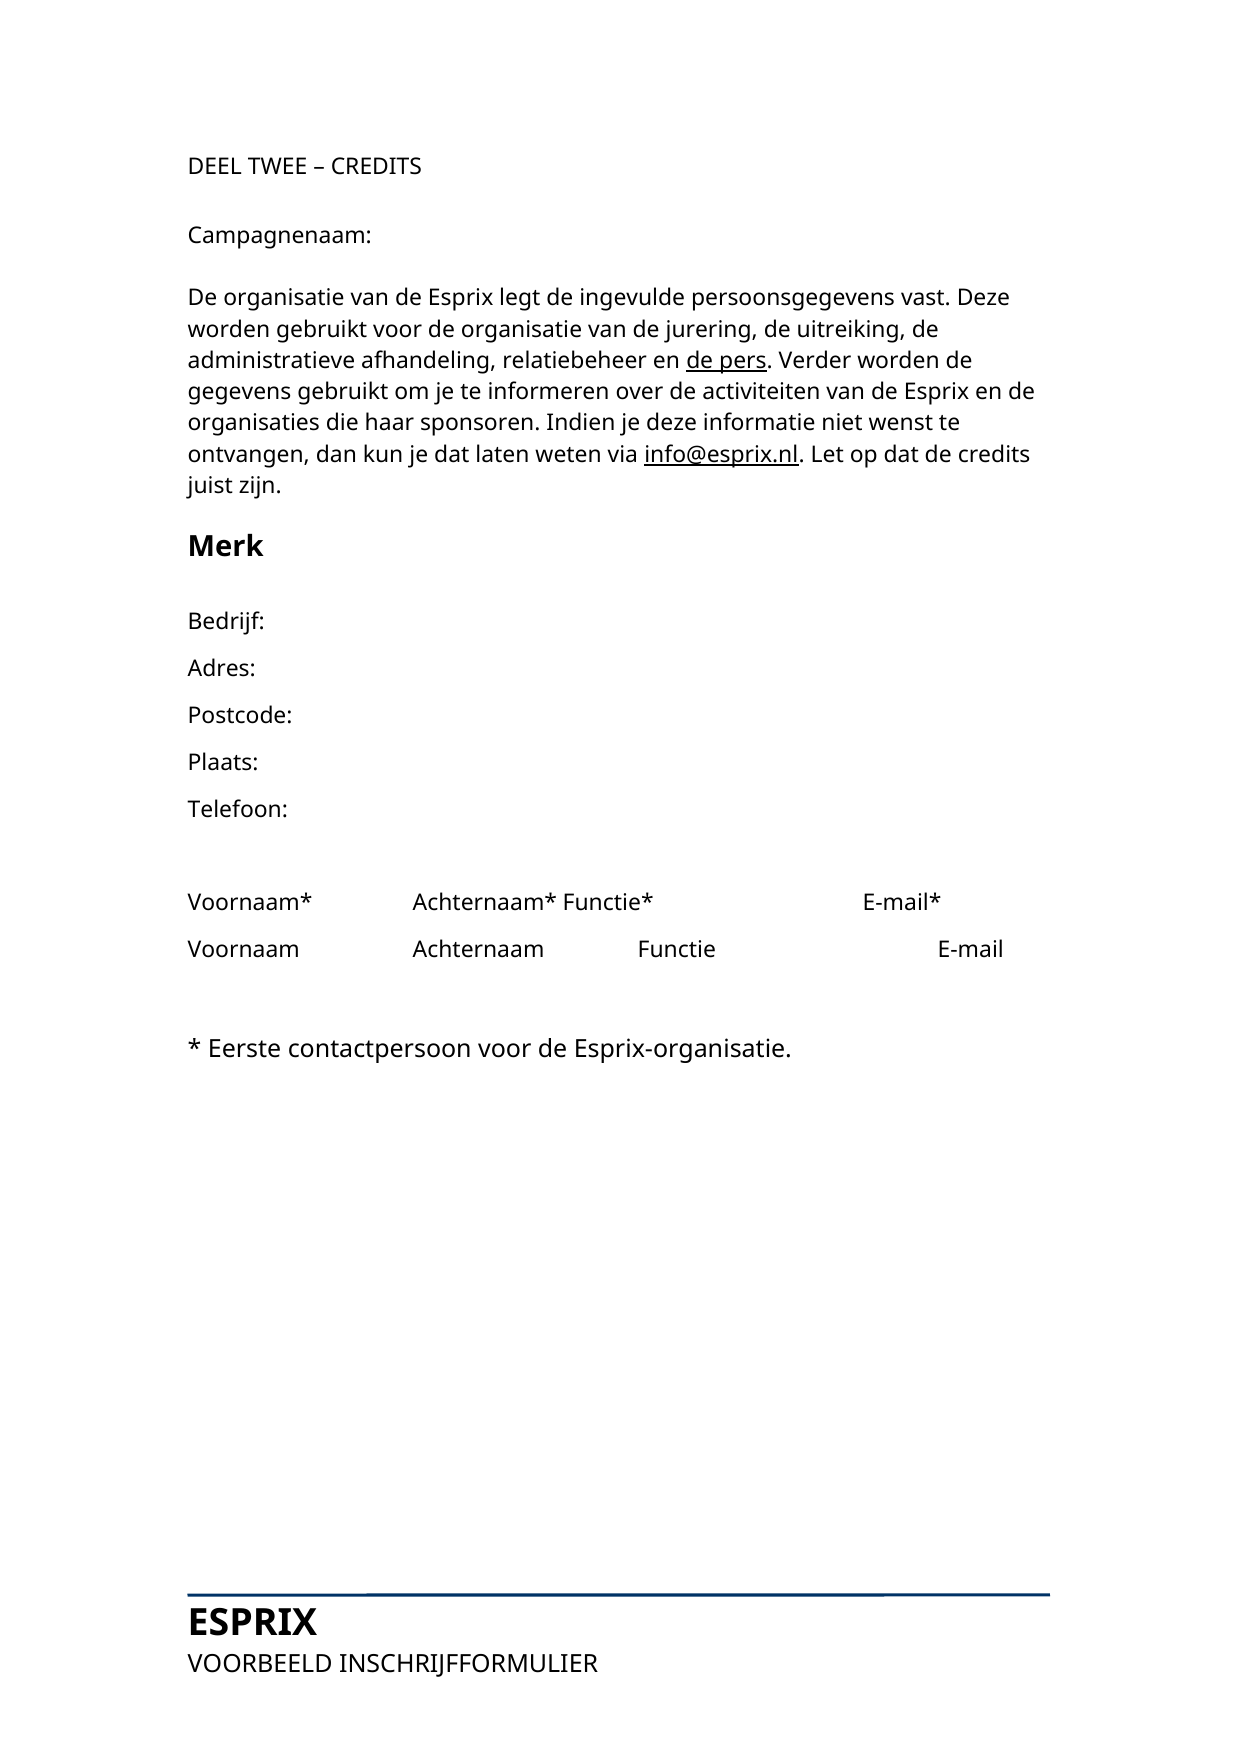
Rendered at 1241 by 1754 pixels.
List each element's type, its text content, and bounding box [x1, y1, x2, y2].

subtitle DEEL TWEE – CREDITS [187, 150, 1053, 212]
text Postcode: [187, 699, 1053, 730]
text Voornaam* Achternaam* Functie* E-mail* [187, 839, 1053, 917]
text Campagnenaam: [187, 219, 1053, 250]
text * Eerste contactpersoon voor de Esprix-organisatie. [187, 1031, 1053, 1065]
text Voornaam Achternaam Functie E-mail [187, 933, 1053, 964]
text Bedrijf: [187, 605, 1053, 636]
text De organisatie van de Esprix legt de ingevulde persoonsgegevens vast. Deze worden gebruikt voor de organisatie van de jurering, de uitreiking, de administratieve afhandeling, relatiebeheer en de pers. Verder worden de gegevens gebruikt om je te informeren over de activiteiten van de Esprix en de organisaties die haar sponsoren. Indien je deze informatie niet wenst te ontvangen, dan kun je dat laten weten via info@esprix.nl. Let op dat de credits juist zijn. [187, 281, 1053, 500]
text Adres: [187, 652, 1053, 683]
text Telefoon: [187, 792, 1053, 824]
subtitle Merk [187, 525, 1053, 565]
text Plaats: [187, 746, 1053, 777]
